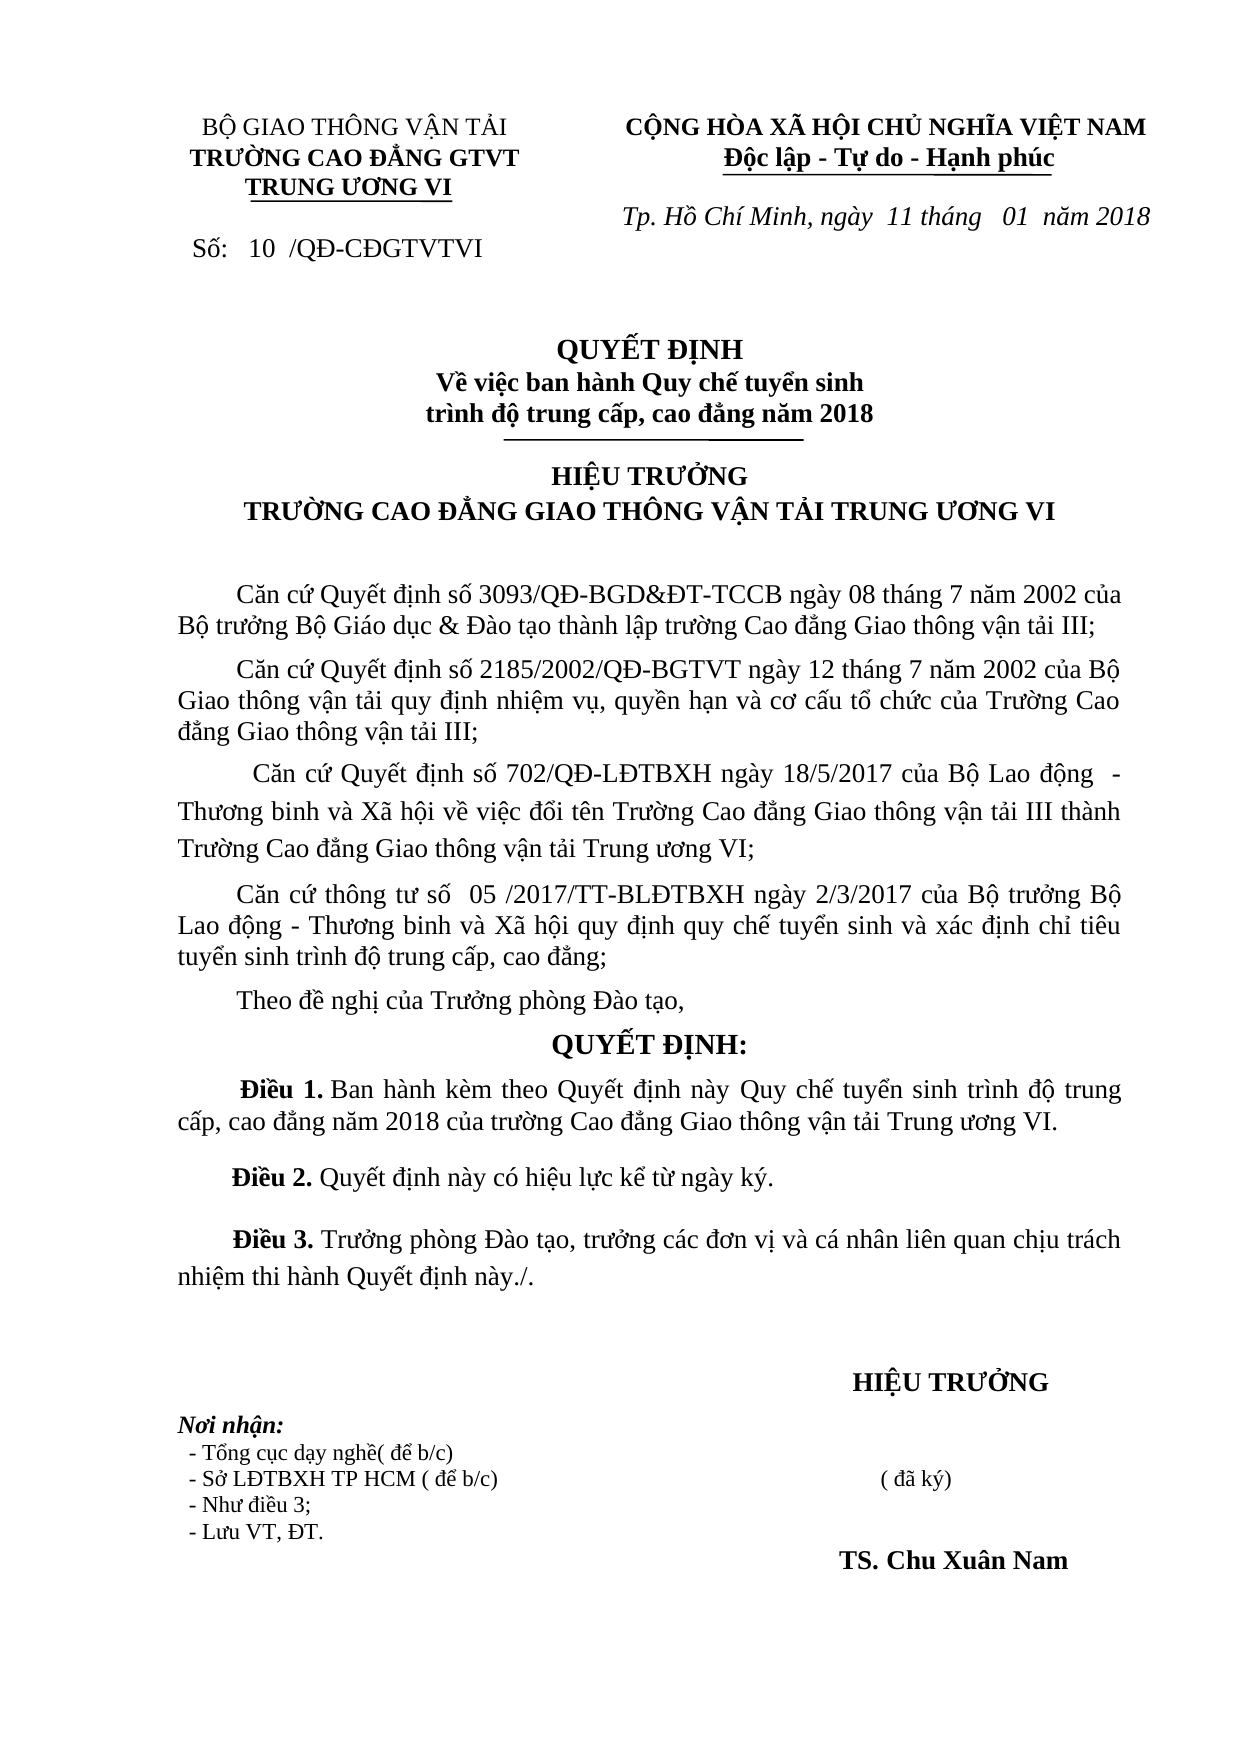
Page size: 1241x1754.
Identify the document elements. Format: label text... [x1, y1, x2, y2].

text Căn cứ Quyết định số 3093/QĐ-BGD&ĐT-TCCB ngày 08 tháng 7 năm 2002 của Bộ trưởng Bộ Giáo dục & Đào tạo thành lập trường Cao đẳng Giao thông vận tải III; [177, 578, 1122, 641]
text Căn cứ Quyết định số 702/QĐ-LĐTBXH ngày 18/5/2017 của Bộ Lao động - Thương binh và Xã hội về việc đổi tên Trường Cao đẳng Giao thông vận tải III thành Trường Cao đẳng Giao thông vận tải Trung ương VI; [177, 753, 1122, 865]
text QUYẾT ĐỊNH: [177, 1027, 1122, 1061]
text HIỆU TRƯỞNG [177, 459, 1122, 491]
text - Sở LĐTBXH TP HCM ( để b/c) ( đã ký) [177, 1465, 1122, 1491]
text trình độ trung cấp, cao đẳng năm 2018 [177, 397, 1122, 428]
text TRƯỜNG CAO ĐẲNG GIAO THÔNG VẬN TẢI TRUNG ƯƠNG VI [177, 491, 1122, 528]
text Điều 1. Ban hành kèm theo Quyết định này Quy chế tuyển sinh trình độ trung cấp, cao đẳng năm 2018 của trường Cao đẳng Giao thông vận tải Trung ương VI. [177, 1073, 1122, 1136]
text Về việc ban hành Quy chế tuyển sinh [177, 366, 1122, 397]
text Số: 10 /QĐ-CĐGTVTVI [177, 232, 1134, 263]
text TRUNG ƯƠNG VI [177, 172, 1122, 201]
text Căn cứ thông tư số 05 /2017/TT-BLĐTBXH ngày 2/3/2017 của Bộ trưởng Bộ Lao động - Thương binh và Xã hội quy định quy chế tuyển sinh và xác định chỉ tiêu tuyển sinh trình độ trung cấp, cao đẳng; [177, 878, 1122, 971]
text - Lưu VT, ĐT. TS. Chu Xuân Nam [177, 1518, 1122, 1575]
text Điều 3. Trưởng phòng Đào tạo, trưởng các đơn vị và cá nhân liên quan chịu trách nhiệm thi hành Quyết định này./. [177, 1223, 1122, 1291]
text - Tổng cục dạy nghề( để b/c) [177, 1439, 1122, 1465]
text HIỆU TRƯỞNG [177, 1366, 1122, 1397]
text Theo đề nghị của Trưởng phòng Đào tạo, [177, 984, 1122, 1015]
text BỘ GIAO THÔNG VẬN TẢI CỘNG HÒA XÃ HỘI CHỦ NGHĨA VIỆT NAM [177, 112, 1149, 141]
text TRƯỜNG CAO ĐẲNG GTVT Độc lập - Tự do - Hạnh phúc [177, 141, 1122, 172]
text - Như điều 3; [177, 1491, 1122, 1518]
text Điều 2. Quyết định này có hiệu lực kể từ ngày ký. [177, 1161, 1122, 1192]
text QUYẾT ĐỊNH [177, 332, 1122, 366]
text Căn cứ Quyết định số 2185/2002/QĐ-BGTVT ngày 12 tháng 7 năm 2002 của Bộ Giao thông vận tải quy định nhiệm vụ, quyền hạn và cơ cấu tổ chức của Trường Cao đẳng Giao thông vận tải III; [177, 653, 1122, 747]
text Tp. Hồ Chí Minh, ngày 11 tháng 01 năm 2018 [177, 201, 1122, 232]
text Nơi nhận: [177, 1410, 1122, 1439]
